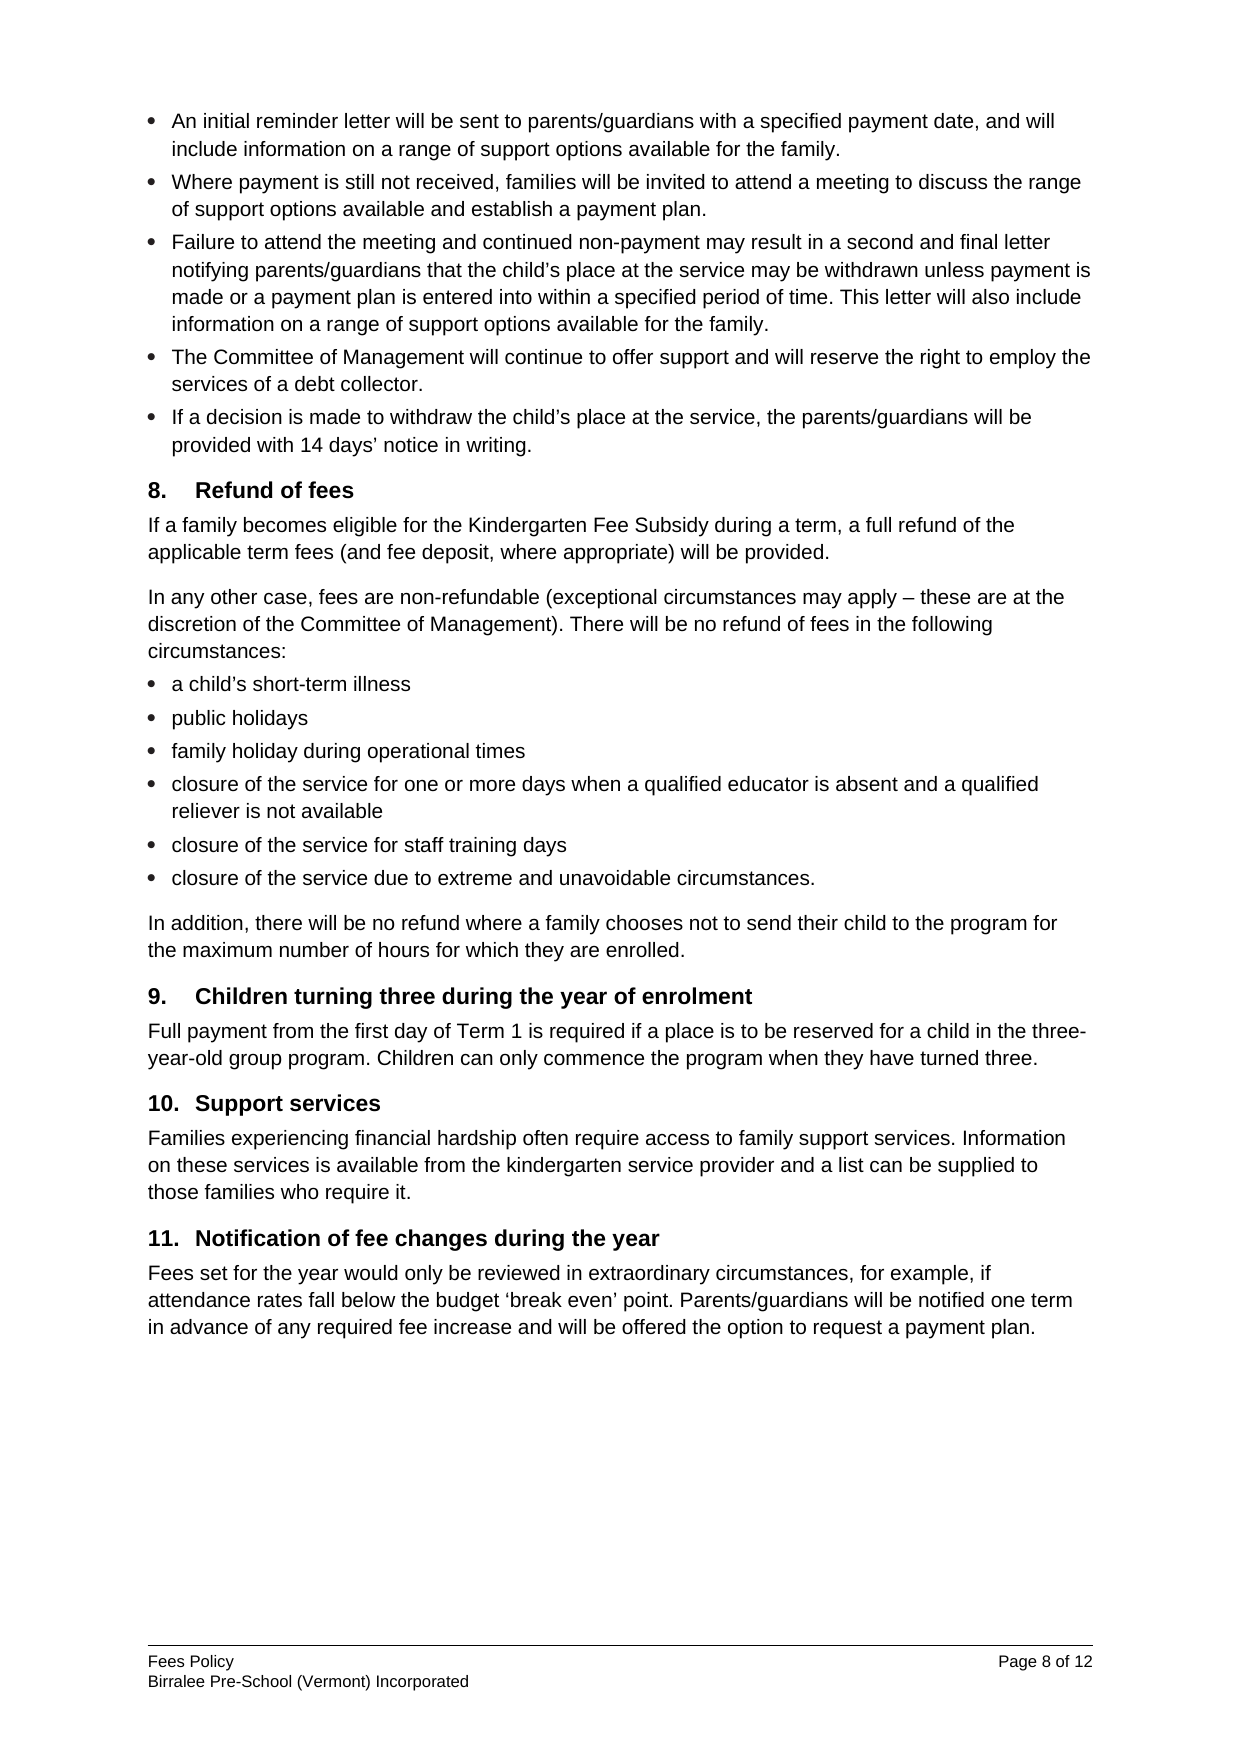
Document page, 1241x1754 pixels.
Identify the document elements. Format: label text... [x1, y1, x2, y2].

text An initial reminder letter will be sent to parents/guardians with a specified payment date, and will include information on a range of support options available for the family. [148, 106, 1092, 161]
text Where payment is still not received, families will be invited to attend a meeting to discuss the range of support options available and establish a payment plan. [148, 167, 1092, 221]
text In any other case, fees are non-refundable (exceptional circumstances may apply – these are at the discretion of the Committee of Management). There will be no refund of fees in the following circumstances: [148, 582, 1092, 663]
text If a decision is made to withdraw the child’s place at the service, the parents/guardians will be provided with 14 days’ notice in writing. [148, 402, 1092, 456]
text family holiday during operational times [148, 736, 1092, 763]
subtitle Children turning three during the year of enrolment [148, 983, 1092, 1009]
text a child’s short-term illness [148, 669, 1092, 696]
subtitle Refund of fees [148, 477, 1092, 503]
text public holidays [148, 702, 1092, 729]
text closure of the service due to extreme and unavoidable circumstances. [148, 863, 1092, 890]
subtitle Notification of fee changes during the year [148, 1225, 1092, 1251]
text If a family becomes eligible for the Kindergarten Fee Subsidy during a term, a full refund of the applicable term fees (and fee deposit, where appropriate) will be provided. [148, 510, 1092, 564]
subtitle Support services [148, 1090, 1092, 1117]
text Failure to attend the meeting and continued non-payment may result in a second and final letter notifying parents/guardians that the child’s place at the service may be withdrawn unless payment is made or a payment plan is entered into within a specified period of time. This letter will also include information on a range of support options available for the family. [148, 227, 1092, 336]
text Fees set for the year would only be reviewed in extraordinary circumstances, for example, if attendance rates fall below the budget ‘break even’ point. Parents/guardians will be notified one term in advance of any required fee increase and will be offered the option to request a payment plan. [148, 1258, 1092, 1339]
text Full payment from the first day of Term 1 is required if a place is to be reserved for a child in the three-year-old group program. Children can only commence the program when they have turned three. [148, 1015, 1092, 1069]
text The Committee of Management will continue to offer support and will reserve the right to employ the services of a debt collector. [148, 342, 1092, 396]
text In addition, there will be no refund where a family chooses not to send their child to the program for the maximum number of hours for which they are enrolled. [148, 908, 1092, 962]
text closure of the service for one or more days when a qualified educator is absent and a qualified reliever is not available [148, 769, 1092, 823]
text closure of the service for staff training days [148, 829, 1092, 857]
text Families experiencing financial hardship often require access to family support services. Information on these services is available from the kindergarten service provider and a list can be supplied to those families who require it. [148, 1123, 1092, 1204]
